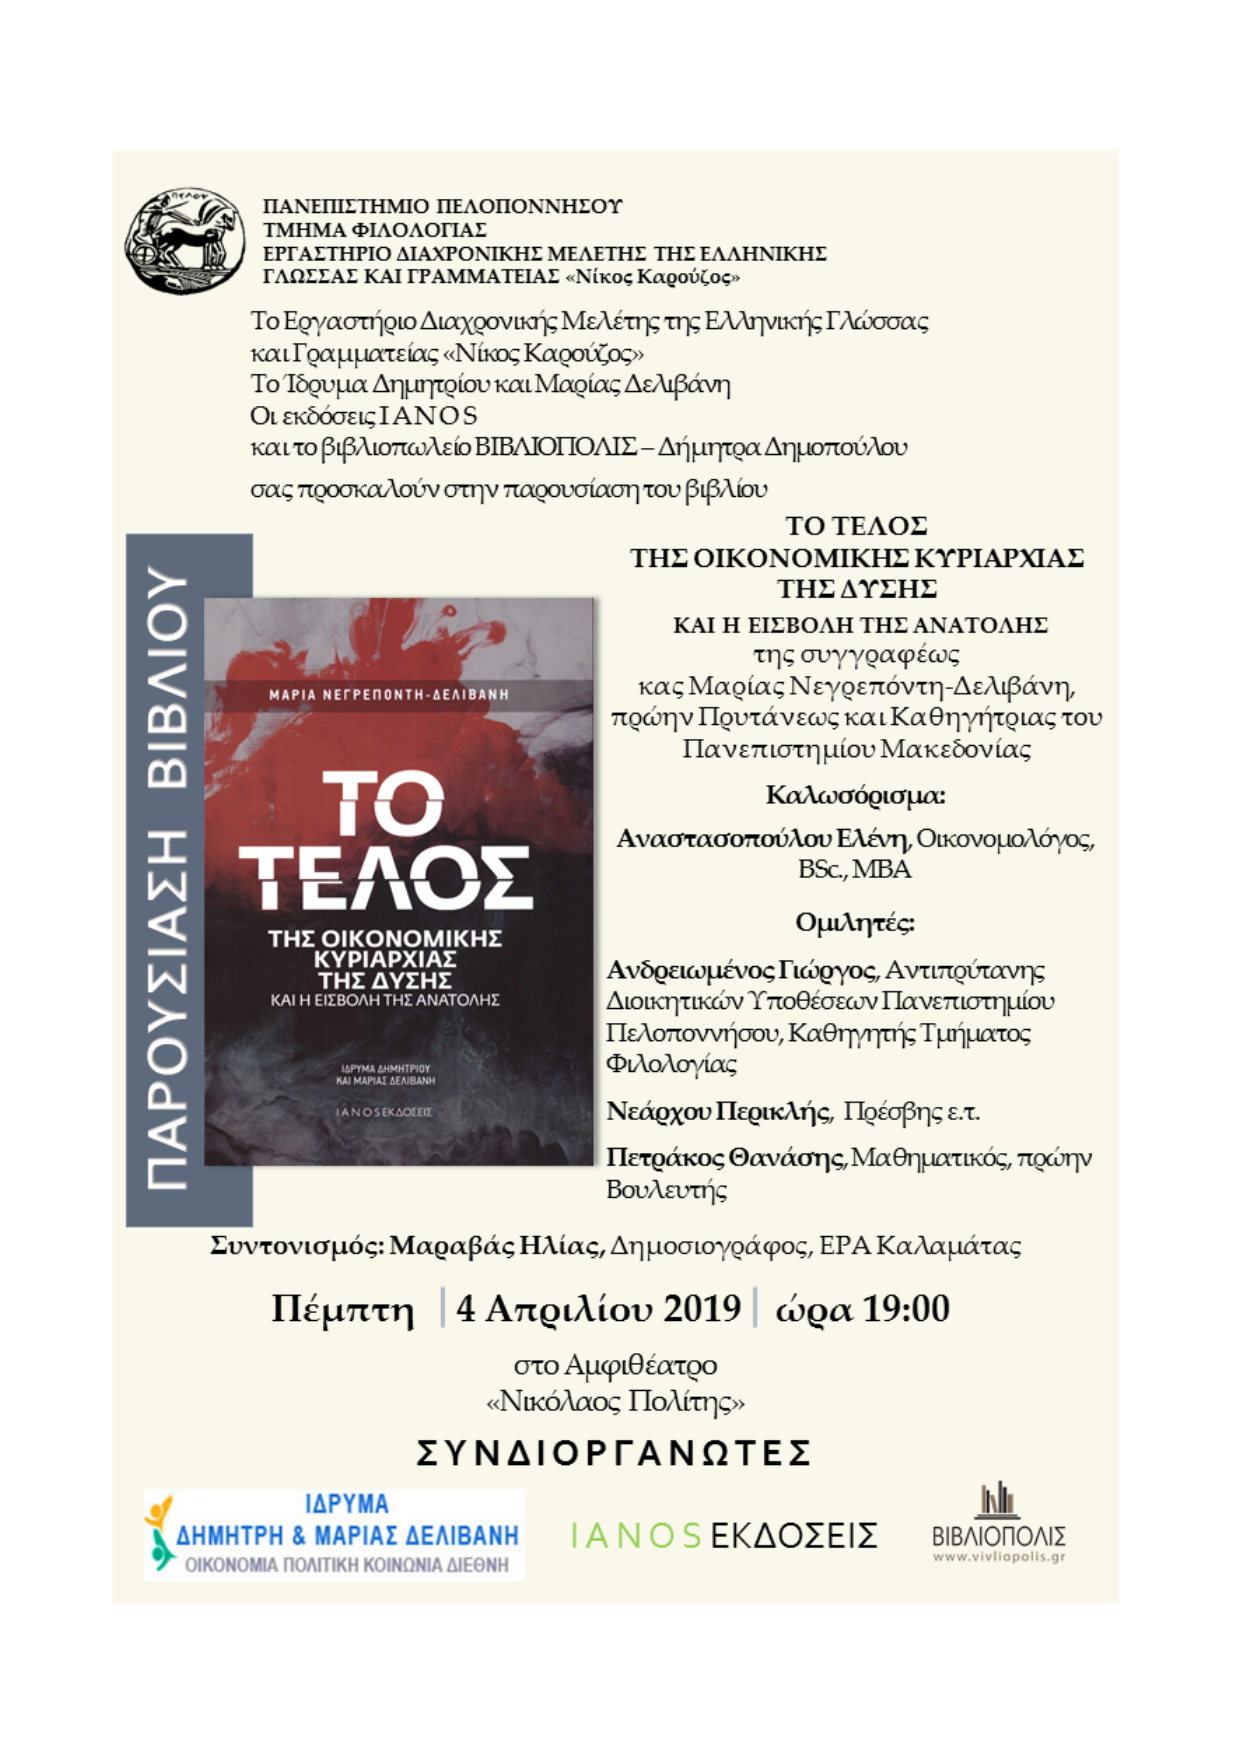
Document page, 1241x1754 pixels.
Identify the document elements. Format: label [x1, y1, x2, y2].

picture [112, 150, 1119, 1604]
